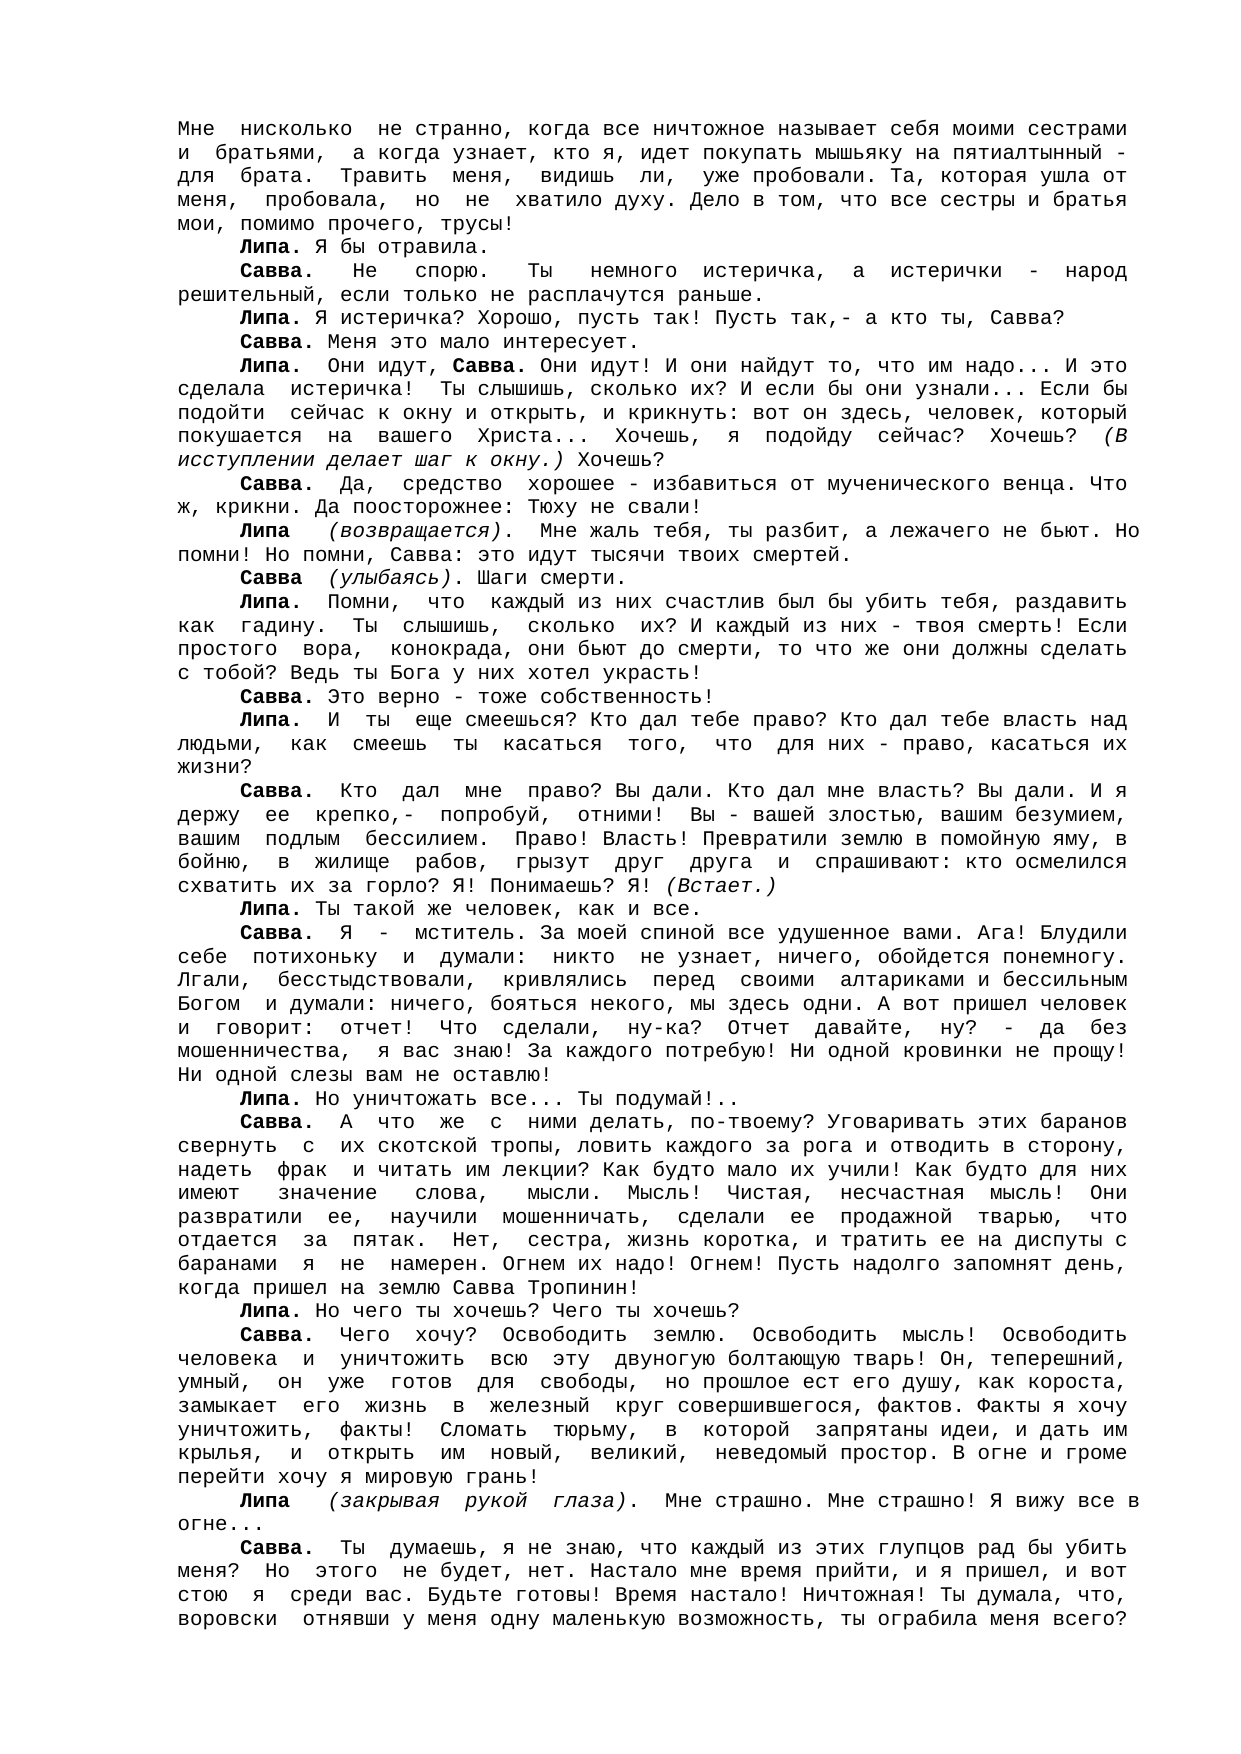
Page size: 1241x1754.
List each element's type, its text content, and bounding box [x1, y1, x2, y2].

text Липа. И ты еще смеешься? Кто дал тебе право? Кто дал тебе власть над [177, 709, 1152, 733]
text уничтожить, факты! Сломать тюрьму, в которой запрятаны идеи, и дать им [177, 1419, 1152, 1442]
text Липа. Я бы отравила. [177, 236, 1152, 260]
text меня, пробовала, но не хватило духу. Дело в том, что все сестры и братья [177, 189, 1152, 213]
text с тобой? Ведь ты Бога у них хотел украсть! [177, 662, 1152, 686]
text ж, крикни. Да поосторожнее: Тюху не свали! [177, 496, 1152, 520]
text перейти хочу я мировую грань! [177, 1466, 1152, 1489]
text Савва. Я - мститель. За моей спиной все удушенное вами. Ага! Блудили [177, 922, 1152, 946]
text Липа. Они идут, Савва. Они идут! И они найдут то, что им надо... И это [177, 354, 1152, 378]
text Липа. Но чего ты хочешь? Чего ты хочешь? [177, 1300, 1152, 1324]
text Липа. Ты такой же человек, как и все. [177, 898, 1152, 922]
text крылья, и открыть им новый, великий, неведомый простор. В огне и громе [177, 1442, 1152, 1466]
text исступлении делает шаг к окну.) Хочешь? [177, 449, 1152, 473]
text Савва. Меня это мало интересует. [177, 331, 1152, 354]
text мошенничества, я вас знаю! За каждого потребую! Ни одной кровинки не прощу! [177, 1040, 1152, 1064]
text вашим подлым бессилием. Право! Власть! Превратили землю в помойную яму, в [177, 827, 1152, 851]
text подойти сейчас к окну и открыть, и крикнуть: вот он здесь, человек, который [177, 402, 1152, 426]
text и говорит: отчет! Что сделали, ну-ка? Отчет давайте, ну? - да без [177, 1017, 1152, 1040]
text мои, помимо прочего, трусы! [177, 213, 1152, 236]
text меня? Но этого не будет, нет. Настало мне время прийти, и я пришел, и вот [177, 1561, 1152, 1584]
text схватить их за горло? Я! Понимаешь? Я! (Встает.) [177, 875, 1152, 898]
text Липа. Помни, что каждый из них счастлив был бы убить тебя, раздавить [177, 591, 1152, 615]
text Савва. Да, средство хорошее - избавиться от мученического венца. Что [177, 473, 1152, 496]
text Мне нисколько не странно, когда все ничтожное называет себя моими сестрами [177, 118, 1152, 142]
text воровски отнявши у меня одну маленькую возможность, ты ограбила меня всего? [177, 1608, 1152, 1631]
text Савва. Кто дал мне право? Вы дали. Кто дал мне власть? Вы дали. И я [177, 780, 1152, 804]
text и братьями, а когда узнает, кто я, идет покупать мышьяку на пятиалтынный - [177, 142, 1152, 165]
text держу ее крепко,- попробуй, отними! Вы - вашей злостью, вашим безумием, [177, 804, 1152, 827]
text человека и уничтожить всю эту двуногую болтающую тварь! Он, теперешний, [177, 1348, 1152, 1371]
text имеют значение слова, мысли. Мысль! Чистая, несчастная мысль! Они [177, 1182, 1152, 1206]
text Ни одной слезы вам не оставлю! [177, 1064, 1152, 1088]
text Липа (закрывая рукой глаза). Мне страшно. Мне страшно! Я вижу все в [177, 1489, 1152, 1513]
text простого вора, конокрада, они бьют до смерти, то что же они должны сделать [177, 638, 1152, 662]
text когда пришел на землю Савва Тропинин! [177, 1277, 1152, 1300]
text сделала истеричка! Ты слышишь, сколько их? И если бы они узнали... Если бы [177, 378, 1152, 402]
text Савва. Это верно - тоже собственность! [177, 686, 1152, 709]
text Лгали, бесстыдствовали, кривлялись перед своими алтариками и бессильным [177, 969, 1152, 993]
text решительный, если только не расплачутся раньше. [177, 284, 1152, 307]
text Савва. Не спорю. Ты немного истеричка, а истерички - народ [177, 260, 1152, 284]
text жизни? [177, 757, 1152, 780]
text Савва (улыбаясь). Шаги смерти. [177, 567, 1152, 591]
text свернуть с их скотской тропы, ловить каждого за рога и отводить в сторону, [177, 1135, 1152, 1158]
text стою я среди вас. Будьте готовы! Время настало! Ничтожная! Ты думала, что, [177, 1584, 1152, 1608]
text замыкает его жизнь в железный круг совершившегося, фактов. Факты я хочу [177, 1395, 1152, 1419]
text Липа. Я истеричка? Хорошо, пусть так! Пусть так,- а кто ты, Савва? [177, 307, 1152, 331]
text бойню, в жилище рабов, грызут друг друга и спрашивают: кто осмелился [177, 851, 1152, 875]
text Липа (возвращается). Мне жаль тебя, ты разбит, а лежачего не бьют. Но [177, 520, 1152, 544]
text помни! Но помни, Савва: это идут тысячи твоих смертей. [177, 544, 1152, 567]
text надеть фрак и читать им лекции? Как будто мало их учили! Как будто для них [177, 1158, 1152, 1182]
text Липа. Но уничтожать все... Ты подумай!.. [177, 1088, 1152, 1111]
text Богом и думали: ничего, бояться некого, мы здесь одни. А вот пришел человек [177, 993, 1152, 1017]
text себе потихоньку и думали: никто не узнает, ничего, обойдется понемногу. [177, 946, 1152, 969]
text Савва. Ты думаешь, я не знаю, что каждый из этих глупцов рад бы убить [177, 1537, 1152, 1561]
text баранами я не намерен. Огнем их надо! Огнем! Пусть надолго запомнят день, [177, 1253, 1152, 1277]
text отдается за пятак. Нет, сестра, жизнь коротка, и тратить ее на диспуты с [177, 1229, 1152, 1253]
text Савва. Чего хочу? Освободить землю. Освободить мысль! Освободить [177, 1324, 1152, 1348]
text для брата. Травить меня, видишь ли, уже пробовали. Та, которая ушла от [177, 165, 1152, 189]
text людьми, как смеешь ты касаться того, что для них - право, касаться их [177, 733, 1152, 757]
text Савва. А что же с ними делать, по-твоему? Уговаривать этих баранов [177, 1111, 1152, 1135]
text умный, он уже готов для свободы, но прошлое ест его душу, как короста, [177, 1371, 1152, 1395]
text огне... [177, 1513, 1152, 1537]
text покушается на вашего Христа... Хочешь, я подойду сейчас? Хочешь? (В [177, 426, 1152, 449]
text как гадину. Ты слышишь, сколько их? И каждый из них - твоя смерть! Если [177, 615, 1152, 638]
text развратили ее, научили мошенничать, сделали ее продажной тварью, что [177, 1206, 1152, 1229]
